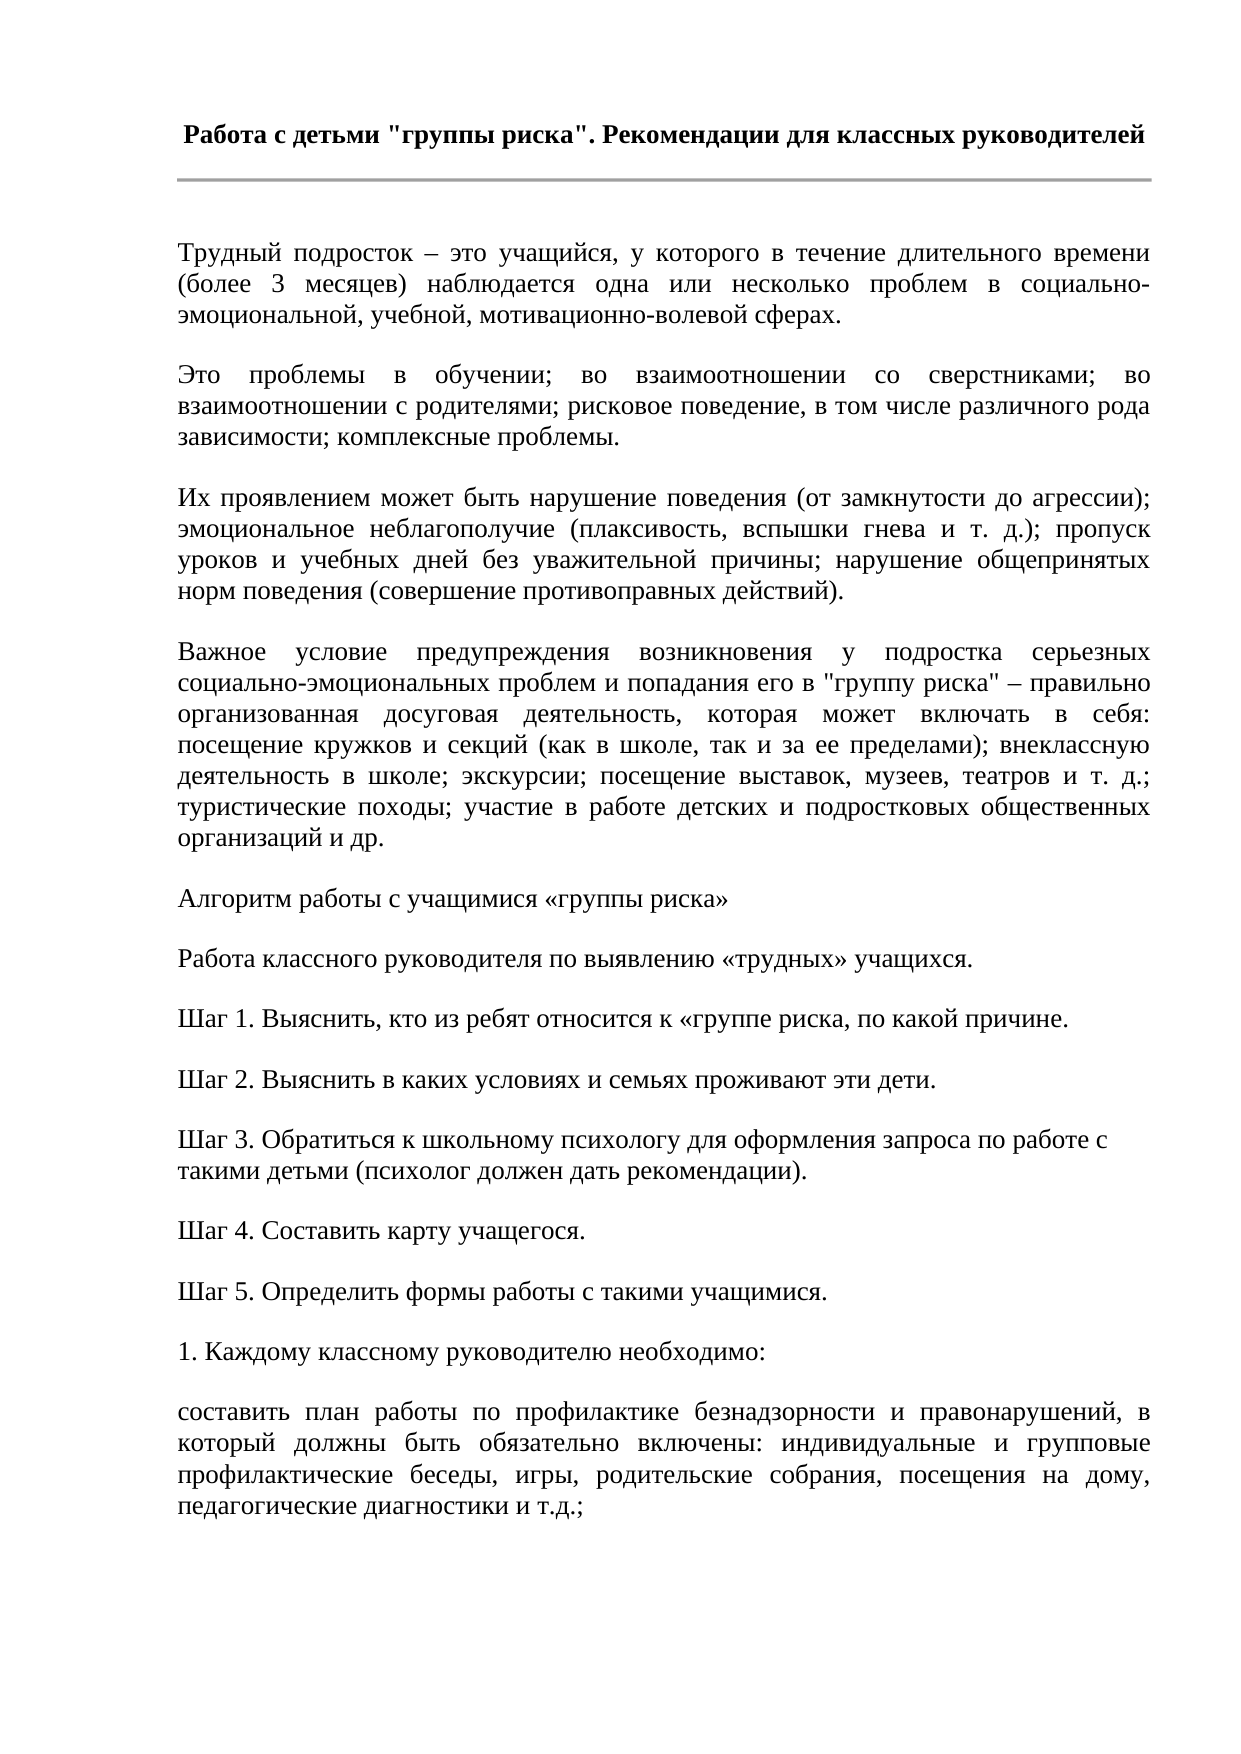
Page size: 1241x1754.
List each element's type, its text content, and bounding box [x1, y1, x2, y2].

text составить план работы по профилактике безнадзорности и правонарушений, в который должны быть обязательно включены: индивидуальные и групповые профилактические беседы, игры, родительские собрания, посещения на дому, педагогические диагностики и т.д.; [177, 1395, 1152, 1520]
text Алгоритм работы с учащимися «группы риска» [177, 882, 1152, 913]
text Важное условие предупреждения возникновения у подростка серьезных социально-эмоциональных проблем и попадания его в "группу риска" – правильно организованная досуговая деятельность, которая может включать в себя: посещение кружков и секций (как в школе, так и за ее пределами); внеклассную деятельность в школе; экскурсии; посещение выставок, музеев, театров и т. д.; туристические походы; участие в работе детских и подростковых общественных организаций и др. [177, 634, 1152, 853]
text Это проблемы в обучении; во взаимоотношении со сверстниками; во взаимоотношении с родителями; рисковое поведение, в том числе различного рода зависимости; комплексные проблемы. [177, 358, 1152, 452]
text Шаг 1. Выяснить, кто из ребят относится к «группе риска, по какой причине. [177, 1002, 1152, 1033]
text Шаг 3. Обратиться к школьному психологу для оформления запроса по работе с такими детьми (психолог должен дать рекомендации). [177, 1123, 1152, 1185]
text Трудный подросток – это учащийся, у которого в течение длительного времени (более 3 месяцев) наблюдается одна или несколько проблем в социально-эмоциональной, учебной, мотивационно-волевой сферах. [177, 236, 1152, 329]
text Работа классного руководителя по выявлению «трудных» учащихся. [177, 942, 1152, 973]
text Шаг 5. Определить формы работы с такими учащимися. [177, 1275, 1152, 1306]
text Шаг 2. Выяснить в каких условиях и семьях проживают эти дети. [177, 1063, 1152, 1094]
text Их проявлением может быть нарушение поведения (от замкнутости до агрессии); эмоциональное неблагополучие (плаксивость, вспышки гнева и т. д.); пропуск уроков и учебных дней без уважительной причины; нарушение общепринятых норм поведения (совершение противоправных действий). [177, 481, 1152, 605]
text Работа с детьми "группы риска". Рекомендации для классных руководителей [177, 118, 1152, 149]
text Шаг 4. Составить карту учащегося. [177, 1214, 1152, 1246]
text 1. Каждому классному руководителю необходимо: [177, 1335, 1152, 1366]
